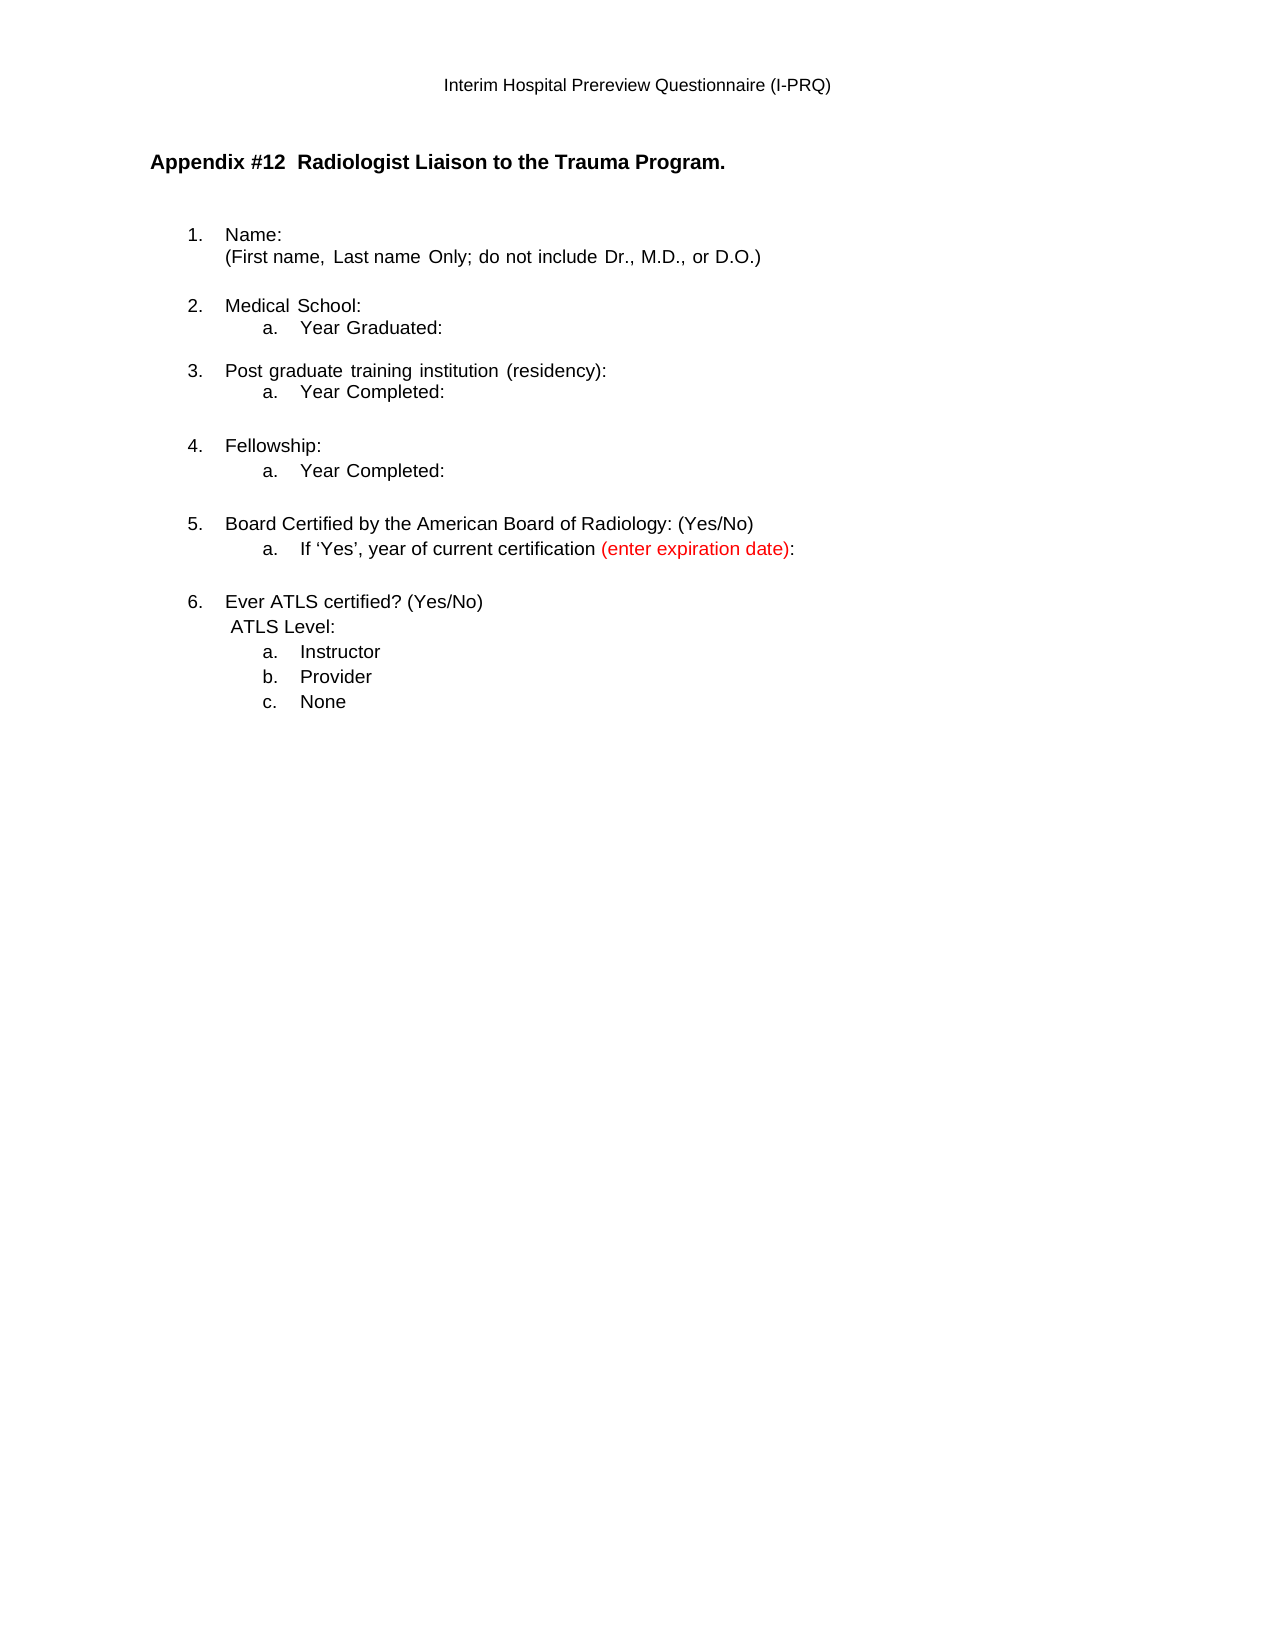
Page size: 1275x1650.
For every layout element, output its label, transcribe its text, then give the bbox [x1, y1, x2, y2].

list Name: (First name, Last name Only; do not include Dr., M.D., or D.O.) [187, 224, 1125, 295]
list Year Completed: [262, 381, 1125, 431]
list Board Certified by the American Board of Radiology: (Yes/No) [187, 509, 1125, 534]
list None [262, 687, 1125, 712]
list Fellowship: [187, 431, 1125, 456]
list Provider [262, 662, 1125, 687]
list If ‘Yes’, year of current certification (enter expiration date): [262, 534, 1125, 587]
list Post graduate training institution (residency): [187, 360, 1125, 381]
text Appendix #12 ­ Radiologist Liaison to the Trauma Program. [150, 150, 1125, 174]
list Medical School: [187, 295, 1125, 317]
list Year Completed: [262, 456, 1125, 509]
list Ever ATLS certified? (Yes/No) ATLS Level: [187, 587, 1125, 637]
list Instructor [262, 637, 1125, 662]
list Year Graduated: [262, 317, 1125, 338]
